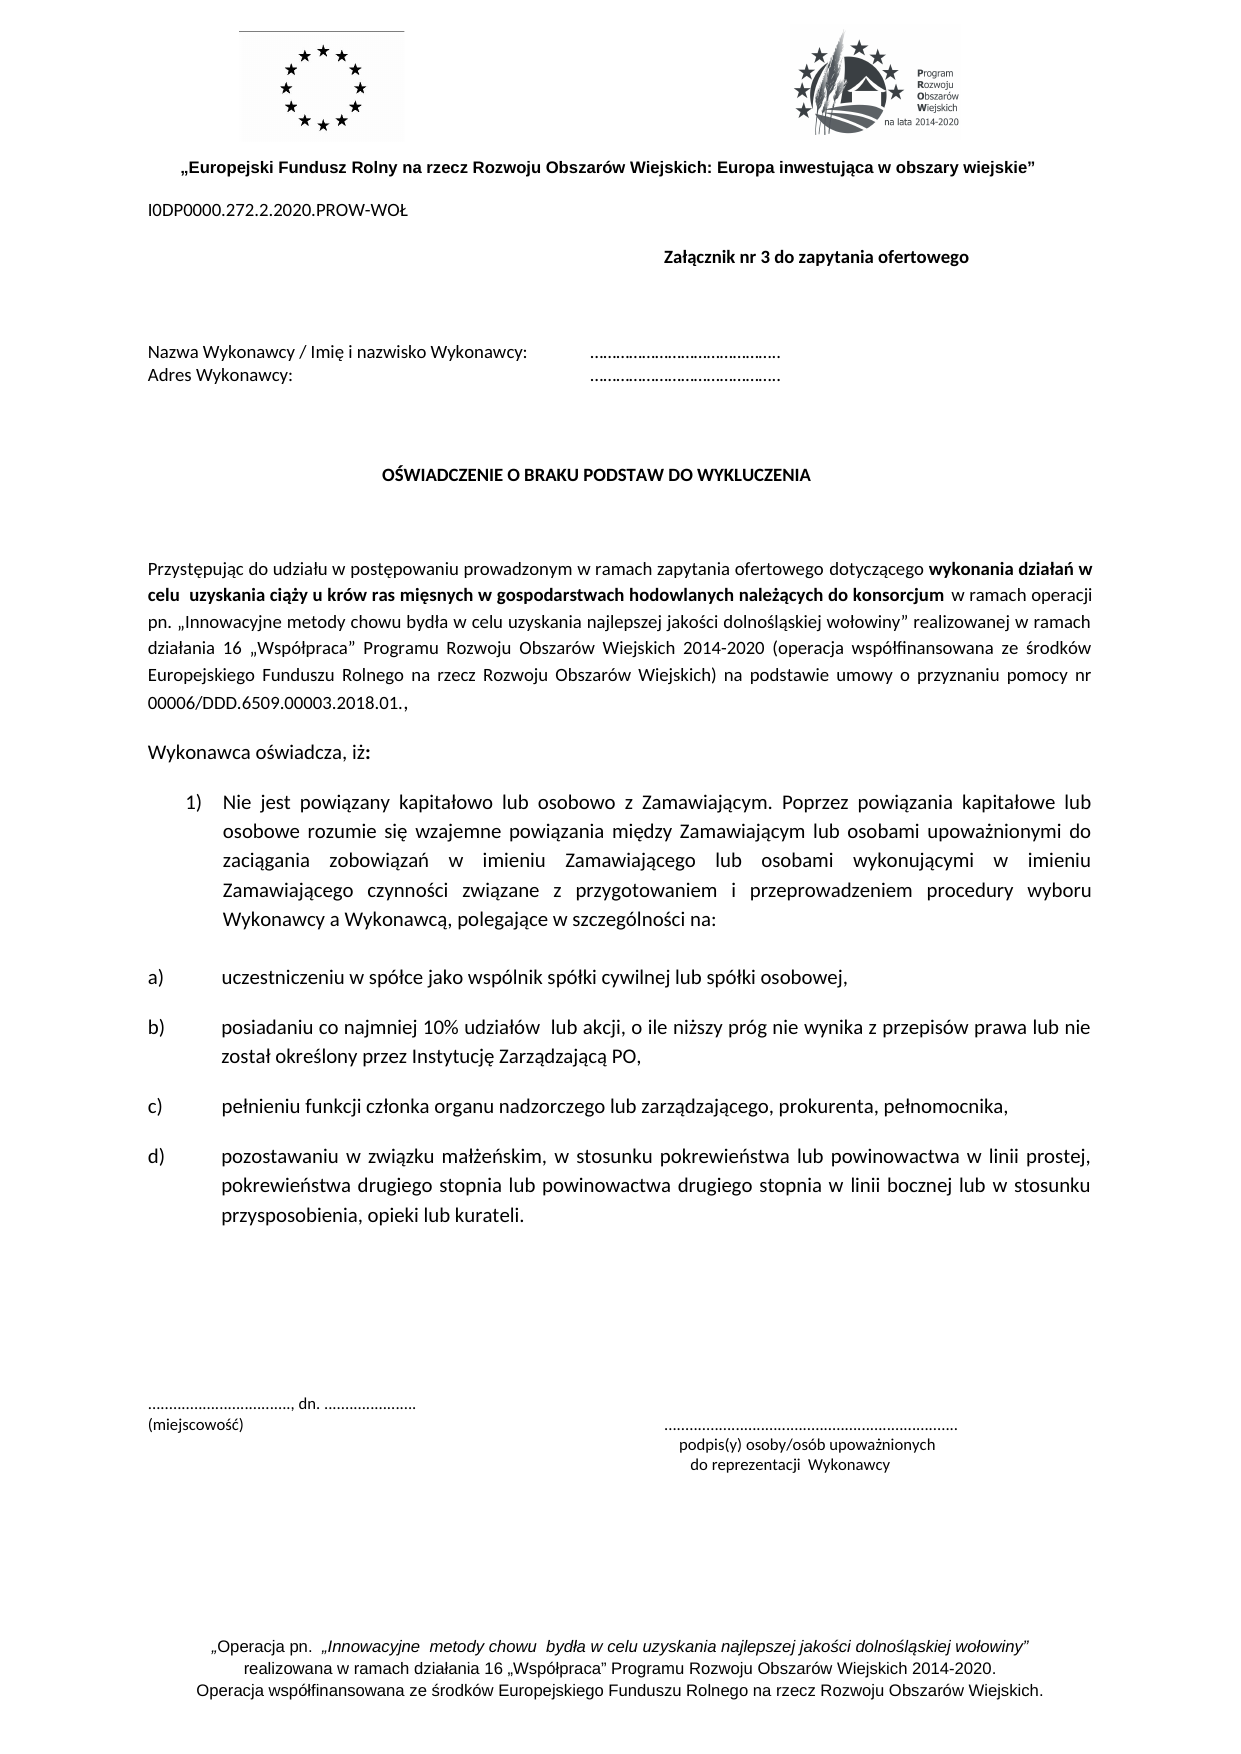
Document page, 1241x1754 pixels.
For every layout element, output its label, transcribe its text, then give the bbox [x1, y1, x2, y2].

text Nazwa Wykonawcy / Imię i nazwisko Wykonawcy: …………………………………….. [148, 340, 1093, 363]
text do reprezentacji Wykonawcy [148, 1454, 1046, 1475]
text b) posiadaniu co najmniej 10% udziałów lub akcji, o ile niższy próg nie wynika z przepisów prawa lub nie został określony przez Instytucję Zarządzającą PO, [148, 1014, 1093, 1069]
text a) uczestniczeniu w spółce jako wspólnik spółki cywilnej lub spółki osobowej, [148, 964, 1093, 990]
text Wykonawca oświadcza, iż: [148, 739, 1093, 765]
text (miejscowość) ...................................................................... podpis(y) osoby/osób upoważnionych [148, 1414, 1046, 1454]
text Adres Wykonawcy: …………………………………….. [148, 363, 1093, 386]
list Nie jest powiązany kapitałowo lub osobowo z Zamawiającym. Poprzez powiązania kapitałowe lub osobowe rozumie się wzajemne powiązania między Zamawiającym lub osobami upoważnionymi do zaciągania zobowiązań w imieniu Zamawiającego lub osobami wykonującymi w imieniu Zamawiającego czynności związane z przygotowaniem i przeprowadzeniem procedury wyboru Wykonawcy a Wykonawcą, polegające w szczególności na: [185, 789, 1093, 931]
text OŚWIADCZENIE O BRAKU PODSTAW DO WYKLUCZENIA [148, 463, 1046, 486]
text Załącznik nr 3 do zapytania ofertowego [148, 246, 1060, 268]
text c) pełnieniu funkcji członka organu nadzorczego lub zarządzającego, prokurenta, pełnomocnika, [148, 1093, 1093, 1119]
text Przystępując do udziału w postępowaniu prowadzonym w ramach zapytania ofertowego dotyczącego wykonania działań w celu uzyskania ciąży u krów ras mięsnych w gospodarstwach hodowlanych należących do konsorcjum w ramach operacji pn. „Innowacyjne metody chowu bydła w celu uzyskania najlepszej jakości dolnośląskiej wołowiny” realizowanej w ramach działania 16 „Współpraca” Programu Rozwoju Obszarów Wiejskich 2014-2020 (operacja współfinansowana ze środków Europejskiego Funduszu Rolnego na rzecz Rozwoju Obszarów Wiejskich) na podstawie umowy o przyznaniu pomocy nr 00006/DDD.6509.00003.2018.01., [148, 557, 1093, 715]
picture [789, 24, 962, 140]
picture [238, 31, 405, 142]
text I0DP0000.272.2.2020.PROW-WOŁ [148, 198, 1093, 221]
text .................................., dn. ...................... [148, 1393, 1046, 1414]
text d) pozostawaniu w związku małżeńskim, w stosunku pokrewieństwa lub powinowactwa w linii prostej, pokrewieństwa drugiego stopnia lub powinowactwa drugiego stopnia w linii bocznej lub w stosunku przysposobienia, opieki lub kurateli. [148, 1143, 1093, 1227]
